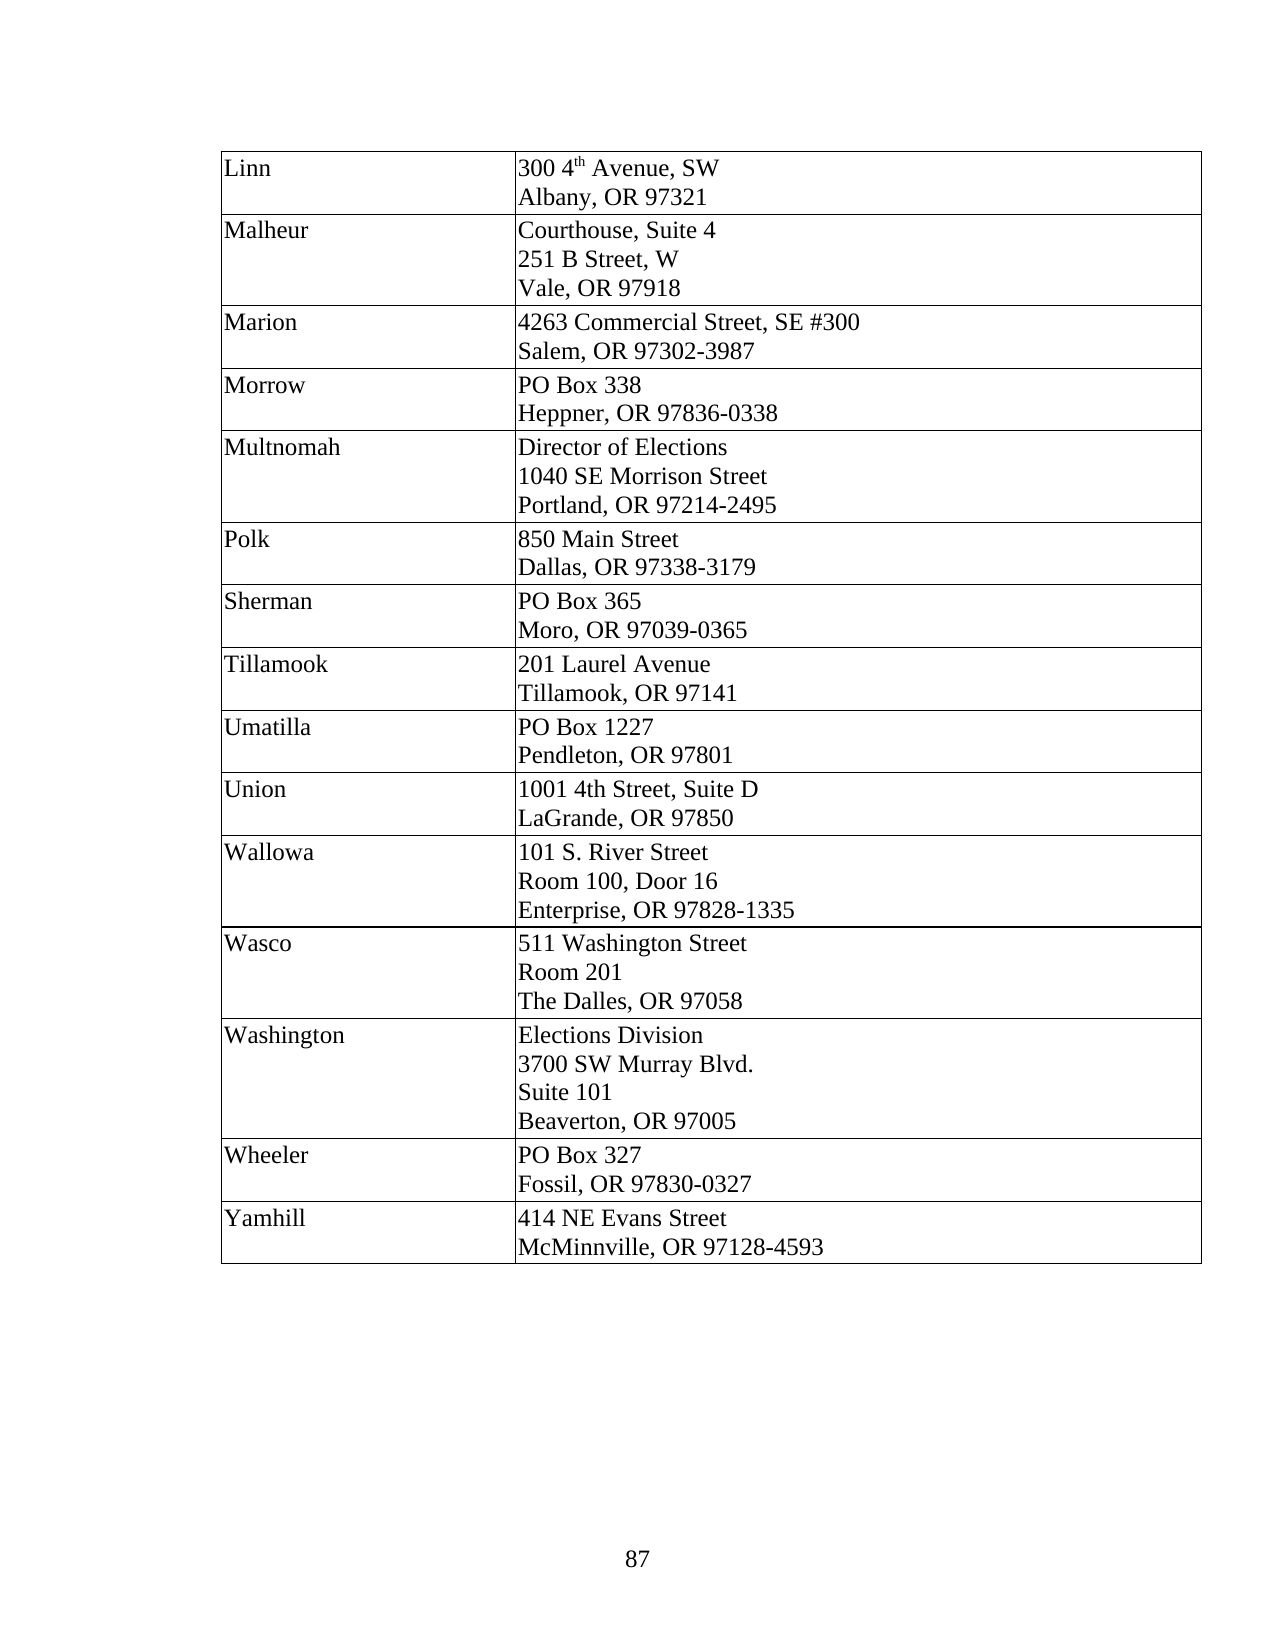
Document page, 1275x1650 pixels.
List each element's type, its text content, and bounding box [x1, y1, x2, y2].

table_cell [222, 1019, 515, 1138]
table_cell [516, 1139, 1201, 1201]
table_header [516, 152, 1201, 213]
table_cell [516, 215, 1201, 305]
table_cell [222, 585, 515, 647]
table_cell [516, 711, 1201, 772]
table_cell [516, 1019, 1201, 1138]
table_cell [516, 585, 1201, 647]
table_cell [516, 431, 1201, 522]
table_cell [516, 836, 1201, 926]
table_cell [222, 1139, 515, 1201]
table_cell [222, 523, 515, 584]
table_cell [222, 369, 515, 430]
text 87 [621, 1544, 654, 1573]
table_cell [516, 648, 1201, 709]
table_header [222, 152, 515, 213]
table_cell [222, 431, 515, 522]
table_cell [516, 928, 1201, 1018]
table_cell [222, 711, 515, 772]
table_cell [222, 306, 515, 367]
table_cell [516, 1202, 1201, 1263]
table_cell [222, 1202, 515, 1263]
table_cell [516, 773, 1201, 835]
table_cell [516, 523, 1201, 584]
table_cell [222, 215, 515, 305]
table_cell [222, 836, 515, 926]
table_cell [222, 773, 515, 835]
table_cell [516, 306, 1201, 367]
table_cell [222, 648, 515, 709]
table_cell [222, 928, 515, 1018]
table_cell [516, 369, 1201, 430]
